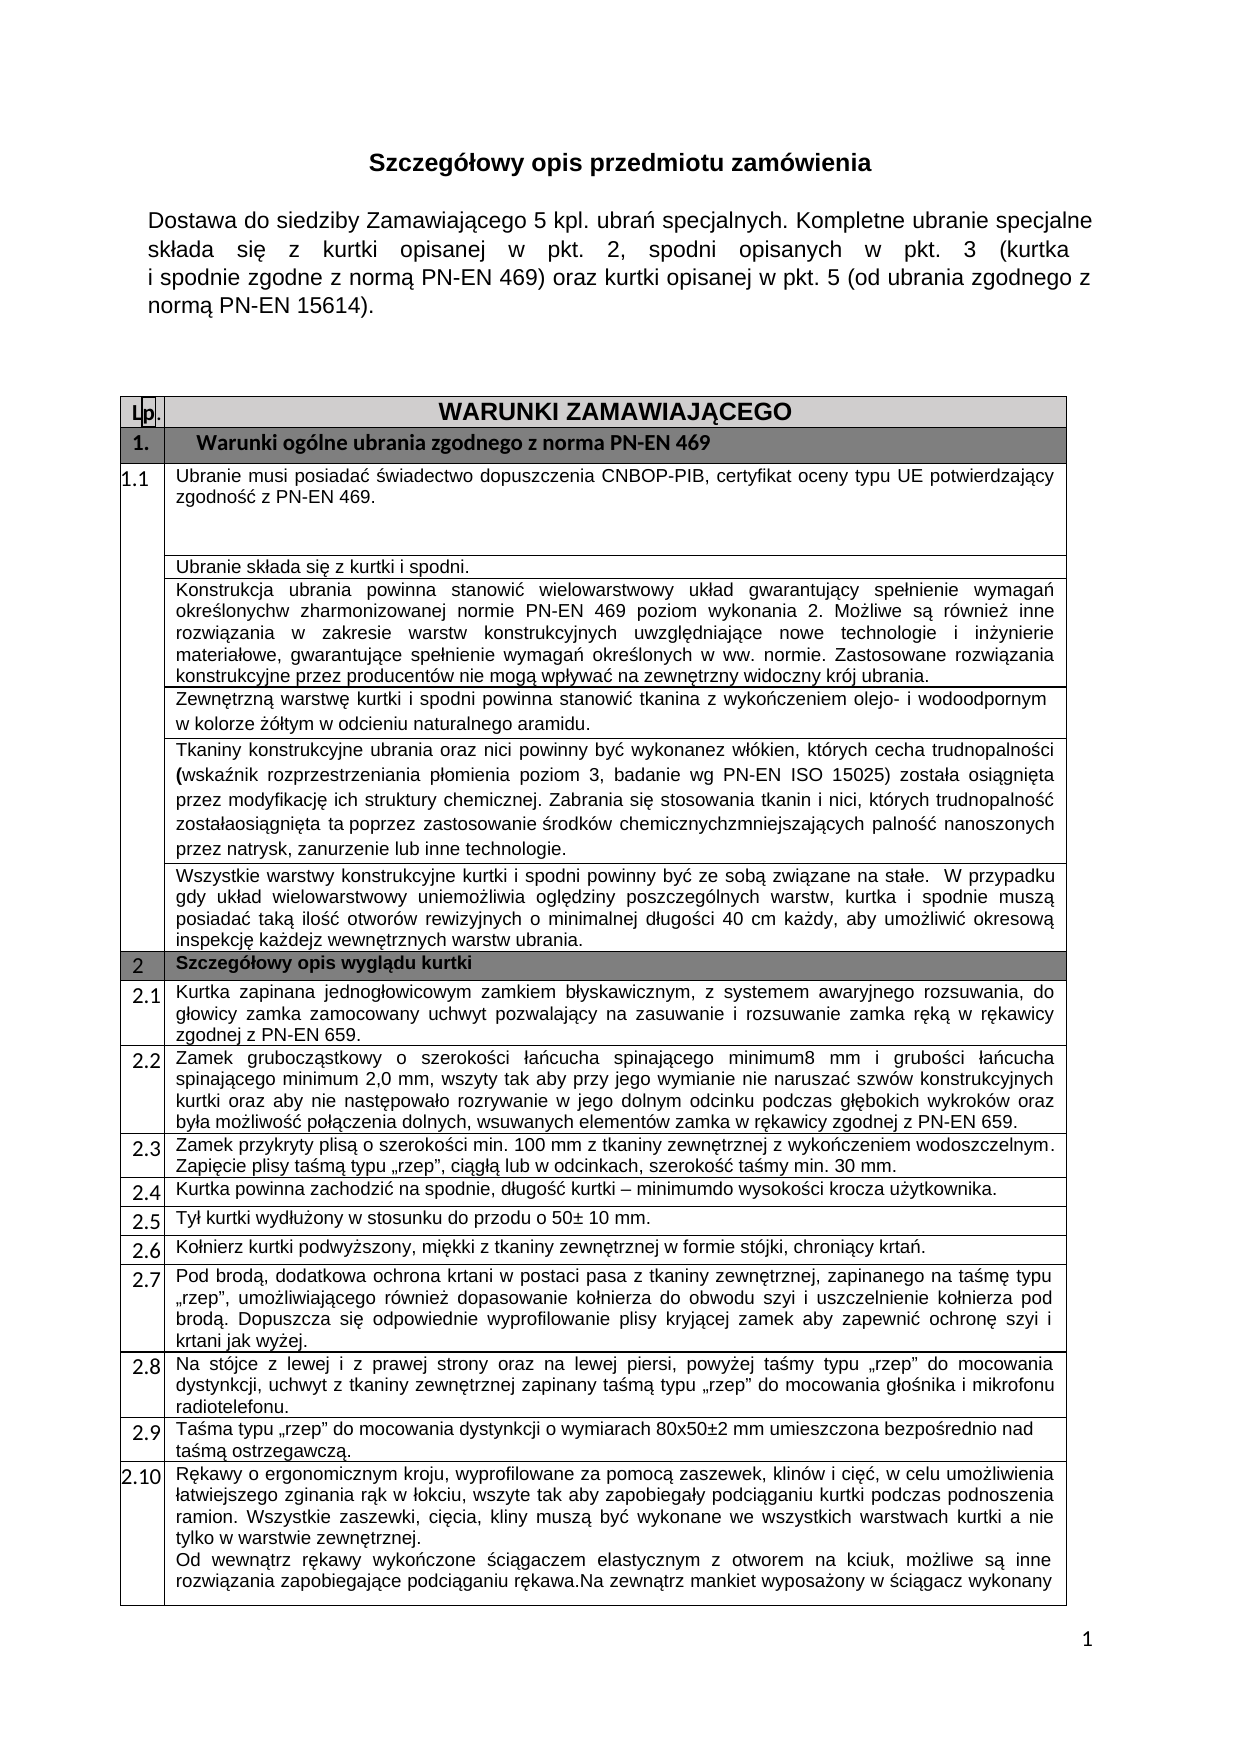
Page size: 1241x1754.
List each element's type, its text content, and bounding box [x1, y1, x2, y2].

table_cell 2 [121, 952, 164, 980]
table_cell 2.8 [121, 1353, 164, 1417]
table_cell Kurtka zapinana jednogłowicowym zamkiem błyskawicznym, z systemem awaryjnego rozsuwania, do głowicy zamka zamocowany uchwyt pozwalający na zasuwanie i rozsuwanie zamka ręką w rękawicy zgodnej z PN-EN 659. [165, 981, 1066, 1045]
table_cell Tkaniny konstrukcyjne ubrania oraz nici powinny być wykonanez włókien, których cecha trudnopalności (wskaźnik rozprzestrzeniania płomienia poziom 3, badanie wg PN-EN ISO 15025) została osiągnięta przez modyfikację ich struktury chemicznej. Zabrania się stosowania tkanin i nici, których trudnopalność zostałaosiągnięta ta poprzez zastosowanie środków chemicznychzmniejszających palność nanoszonych przez natrysk, zanurzenie lub inne technologie. [165, 739, 1066, 863]
table_cell 2.6 [121, 1236, 164, 1264]
text Szczegółowy opis przedmiotu zamówienia [148, 148, 1093, 176]
table_cell Zewnętrzną warstwę kurtki i spodni powinna stanowić tkanina z wykończeniem olejo- i wodoodpornym w kolorze żółtym w odcieniu naturalnego aramidu. [165, 688, 1066, 738]
table_cell Warunki ogólne ubrania zgodnego z norma PN-EN 469 [165, 428, 1066, 463]
table_cell Na stójce z lewej i z prawej strony oraz na lewej piersi, powyżej taśmy typu „rzep” do mocowania dystynkcji, uchwyt z tkaniny zewnętrznej zapinany taśmą typu „rzep” do mocowania głośnika i mikrofonu radiotelefonu. [165, 1353, 1066, 1417]
table_cell 1.1 [121, 464, 164, 951]
table_cell Szczegółowy opis wyglądu kurtki [165, 952, 1066, 980]
table_cell Konstrukcja ubrania powinna stanowić wielowarstwowy układ gwarantujący spełnienie wymagań określonychw zharmonizowanej normie PN-EN 469 poziom wykonania 2. Możliwe są również inne rozwiązania w zakresie warstw konstrukcyjnych uwzględniające nowe technologie i inżynierie materiałowe, gwarantujące spełnienie wymagań określonych w ww. normie. Zastosowane rozwiązania konstrukcyjne przez producentów nie mogą wpływać na zewnętrzny widoczny krój ubrania. [165, 579, 1066, 686]
table_cell 2.5 [121, 1207, 164, 1235]
table_cell 2.4 [121, 1178, 164, 1206]
table_cell 2.10 [121, 1462, 164, 1605]
table_cell Zamek przykryty plisą o szerokości min. 100 mm z tkaniny zewnętrznej z wykończeniem wodoszczelnym. Zapięcie plisy taśmą typu „rzep”, ciągłą lub w odcinkach, szerokość taśmy min. 30 mm. [165, 1134, 1066, 1177]
table_cell Zamek grubocząstkowy o szerokości łańcucha spinającego minimum8 mm i grubości łańcucha spinającego minimum 2,0 mm, wszyty tak aby przy jego wymianie nie naruszać szwów konstrukcyjnych kurtki oraz aby nie następowało rozrywanie w jego dolnym odcinku podczas głębokich wykroków oraz była możliwość połączenia dolnych, wsuwanych elementów zamka w rękawicy zgodnej z PN-EN 659. [165, 1046, 1066, 1133]
table_cell 1. [121, 428, 164, 463]
table_cell 2.7 [121, 1265, 164, 1351]
table_cell 2.2 [121, 1046, 164, 1133]
table_cell Wszystkie warstwy konstrukcyjne kurtki i spodni powinny być ze sobą związane na stałe. W przypadku gdy układ wielowarstwowy uniemożliwia oględziny poszczególnych warstw, kurtka i spodnie muszą posiadać taką ilość otworów rewizyjnych o minimalnej długości 40 cm każdy, aby umożliwić okresową inspekcję każdejz wewnętrznych warstw ubrania. [165, 864, 1066, 951]
table_cell Ubranie musi posiadać świadectwo dopuszczenia CNBOP-PIB, certyfikat oceny typu UE potwierdzający zgodność z PN-EN 469. [165, 464, 1066, 555]
table_header WARUNKI ZAMAWIAJĄCEGO [165, 397, 1066, 427]
table_cell Tył kurtki wydłużony w stosunku do przodu o 50± 10 mm. [165, 1207, 1066, 1235]
table_cell 2.9 [121, 1418, 164, 1461]
table_cell Kurtka powinna zachodzić na spodnie, długość kurtki – minimumdo wysokości krocza użytkownika. [165, 1178, 1066, 1206]
table_cell Ubranie składa się z kurtki i spodni. [165, 556, 1066, 578]
text Dostawa do siedziby Zamawiającego 5 kpl. ubrań specjalnych. Kompletne ubranie specjalne składa się z kurtki opisanej w pkt. 2, spodni opisanych w pkt. 3 (kurtka i spodnie zgodne z normą PN-EN 469) oraz kurtki opisanej w pkt. 5 (od ubrania zgodnego z normą PN-EN 15614). [148, 207, 1093, 319]
table_cell 2.1 [121, 981, 164, 1045]
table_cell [165, 1462, 1066, 1605]
table_cell Kołnierz kurtki podwyższony, miękki z tkaniny zewnętrznej w formie stójki, chroniący krtań. [165, 1236, 1066, 1264]
table_cell 2.3 [121, 1134, 164, 1177]
table_header Lp. [121, 397, 141, 427]
table_cell Pod brodą, dodatkowa ochrona krtani w postaci pasa z tkaniny zewnętrznej, zapinanego na taśmę typu „rzep”, umożliwiającego również dopasowanie kołnierza do obwodu szyi i uszczelnienie kołnierza pod brodą. Dopuszcza się odpowiednie wyprofilowanie plisy kryjącej zamek aby zapewnić ochronę szyi i krtani jak wyżej. [165, 1265, 1066, 1351]
table_cell Taśma typu „rzep” do mocowania dystynkcji o wymiarach 80x50±2 mm umieszczona bezpośrednio nad taśmą ostrzegawczą. [165, 1418, 1066, 1461]
